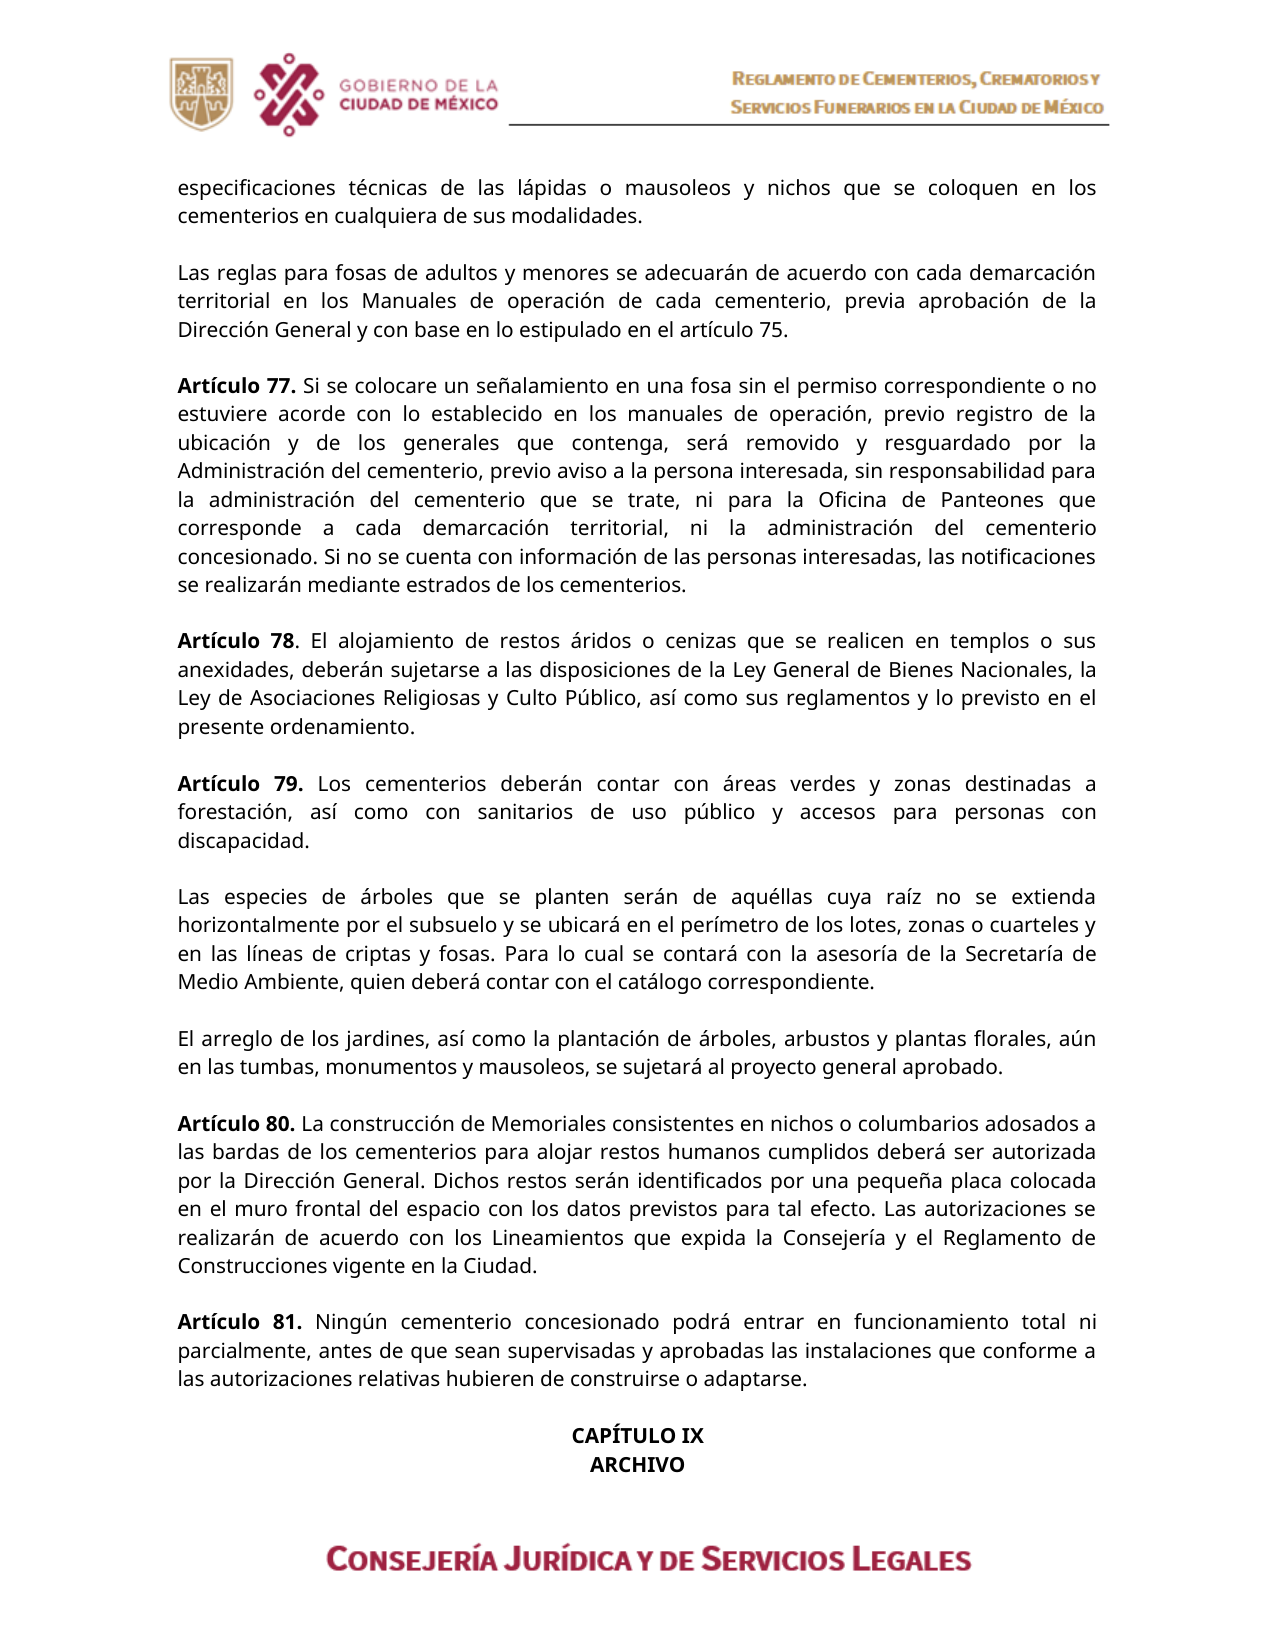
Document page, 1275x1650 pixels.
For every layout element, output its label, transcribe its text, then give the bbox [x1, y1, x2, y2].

picture [165, 50, 1110, 147]
text El arreglo de los jardines, así como la plantación de árboles, arbustos y plantas florales, aún en las tumbas, monumentos y mausoleos, se sujetará al proyecto general aprobado. [177, 1024, 1098, 1081]
text Artículo 79. Los cementerios deberán contar con áreas verdes y zonas destinadas a forestación, así como con sanitarios de uso público y accesos para personas con discapacidad. [177, 769, 1098, 854]
text Artículo 77. Si se colocare un señalamiento en una fosa sin el permiso correspondiente o no estuviere acorde con lo establecido en los manuales de operación, previo registro de la ubicación y de los generales que contenga, será removido y resguardado por la Administración del cementerio, previo aviso a la persona interesada, sin responsabilidad para la administración del cementerio que se trate, ni para la Oficina de Panteones que corresponde a cada demarcación territorial, ni la administración del cementerio concesionado. Si no se cuenta con información de las personas interesadas, las notificaciones se realizarán mediante estrados de los cementerios. [177, 371, 1098, 599]
text Las reglas para fosas de adultos y menores se adecuarán de acuerdo con cada demarcación territorial en los Manuales de operación de cada cementerio, previa aprobación de la Dirección General y con base en lo estipulado en el artículo 75. [177, 258, 1098, 343]
text Artículo 81. Ningún cementerio concesionado podrá entrar en funcionamiento total ni parcialmente, antes de que sean supervisadas y aprobadas las instalaciones que conforme a las autorizaciones relativas hubieren de construirse o adaptarse. [177, 1307, 1098, 1393]
text ARCHIVO [177, 1450, 1098, 1478]
text CAPÍTULO IX [177, 1421, 1098, 1450]
text Artículo 78. El alojamiento de restos áridos o cenizas que se realicen en templos o sus anexidades, deberán sujetarse a las disposiciones de la Ley General de Bienes Nacionales, la Ley de Asociaciones Religiosas y Culto Público, así como sus reglamentos y lo previsto en el presente ordenamiento. [177, 627, 1098, 740]
picture [176, 1518, 1098, 1619]
text Las especies de árboles que se planten serán de aquéllas cuya raíz no se extienda horizontalmente por el subsuelo y se ubicará en el perímetro de los lotes, zonas o cuarteles y en las líneas de criptas y fosas. Para lo cual se contará con la asesoría de la Secretaría de Medio Ambiente, quien deberá contar con el catálogo correspondiente. [177, 882, 1098, 996]
text Artículo 80. La construcción de Memoriales consistentes en nichos o columbarios adosados a las bardas de los cementerios para alojar restos humanos cumplidos deberá ser autorizada por la Dirección General. Dichos restos serán identificados por una pequeña placa colocada en el muro frontal del espacio con los datos previstos para tal efecto. Las autorizaciones se realizarán de acuerdo con los Lineamientos que expida la Consejería y el Reglamento de Construcciones vigente en la Ciudad. [177, 1109, 1098, 1279]
